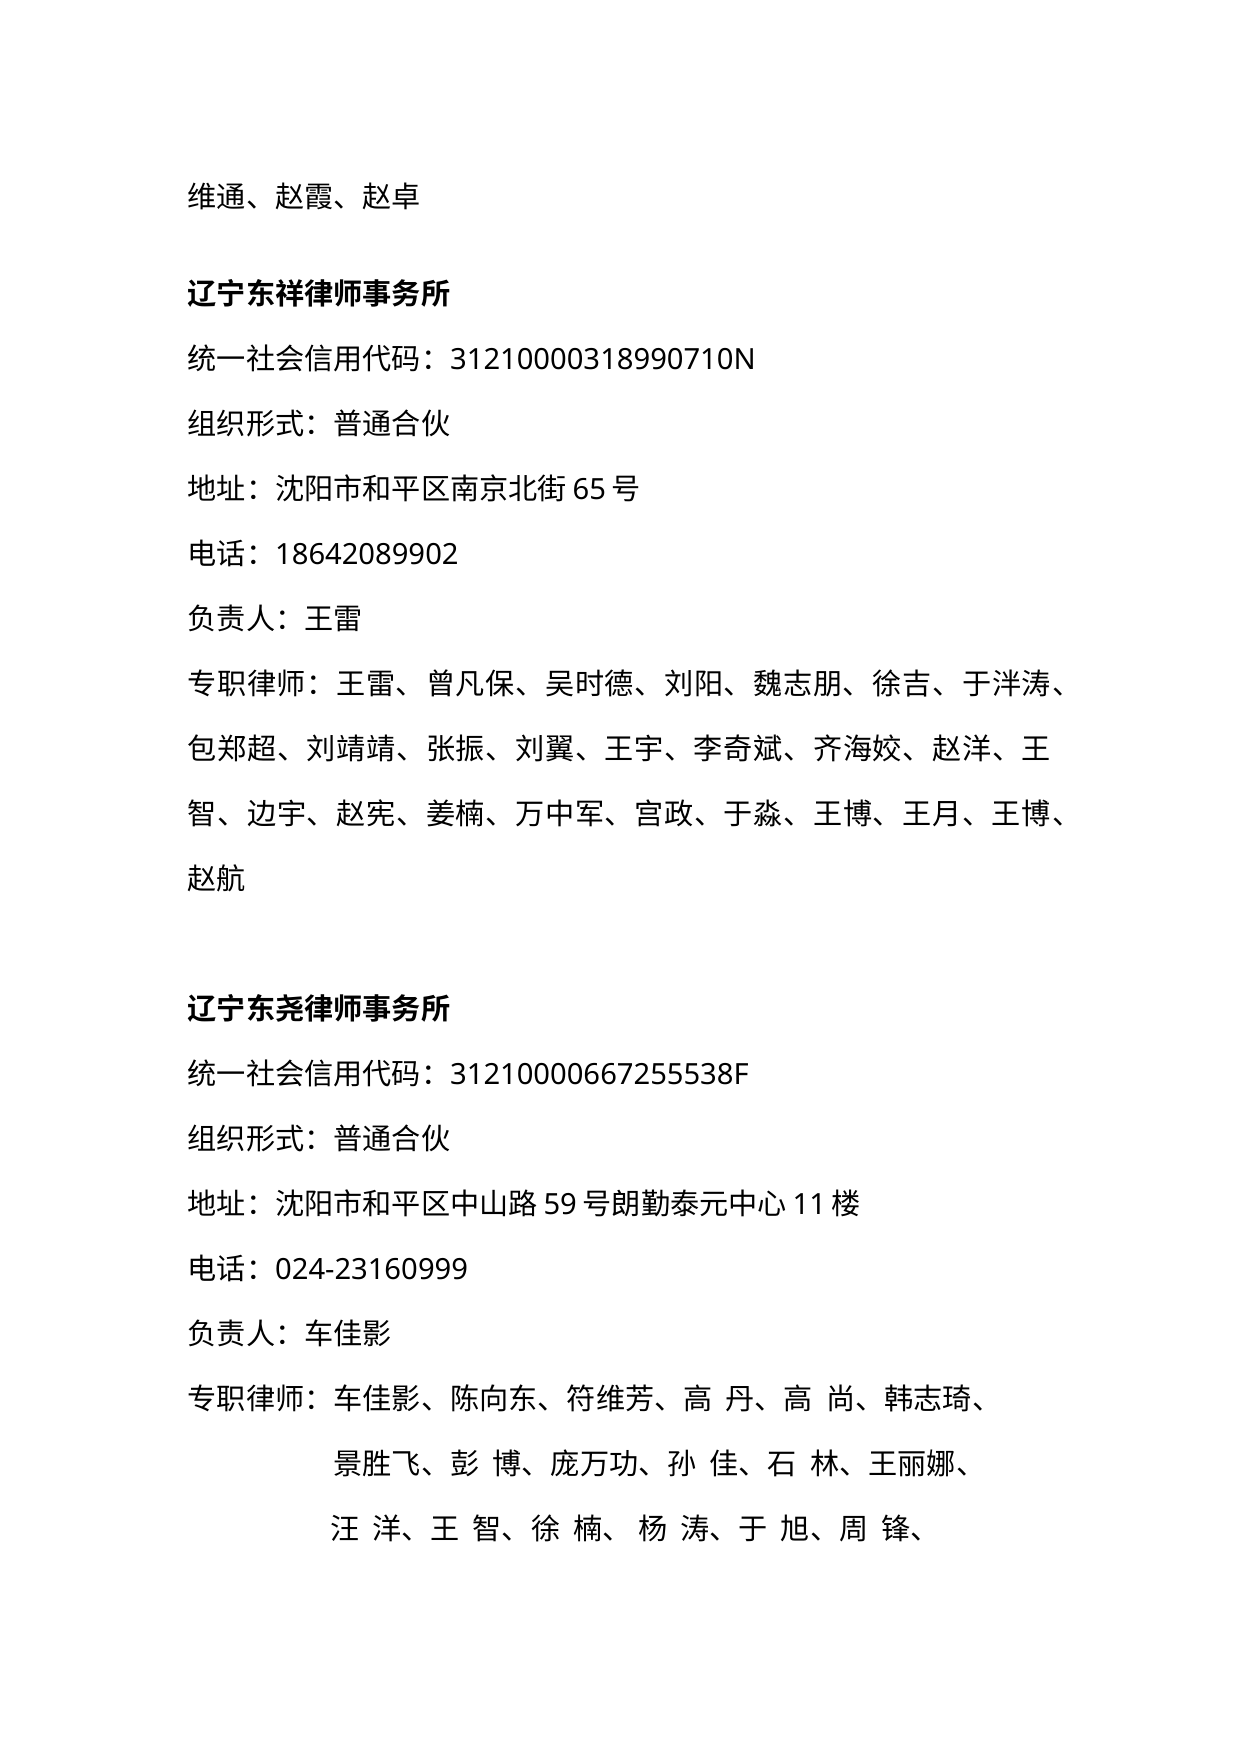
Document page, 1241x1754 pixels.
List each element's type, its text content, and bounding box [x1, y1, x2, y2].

text 地址：沈阳市和平区南京北街65号 [187, 454, 1053, 519]
text 专职律师：车佳影、陈向东、符维芳、高 丹、高 尚、韩志琦、 [187, 1364, 1053, 1429]
text 汪 洋、王 智、徐 楠、 杨 涛、于 旭、周 锋、 [286, 1494, 1053, 1559]
text 统一社会信用代码：31210000667255538F [187, 1039, 1053, 1104]
text 电话：024-23160999 [187, 1234, 1053, 1299]
text 专职律师：王雷、曾凡保、吴时德、刘阳、魏志朋、徐吉、于泮涛、包郑超、刘靖靖、张振、刘翼、王宇、李奇斌、齐海姣、赵洋、王智、边宇、赵宪、姜楠、万中军、宫政、于淼、王博、王月、王博、赵航 [187, 649, 1053, 909]
text 电话：18642089902 [187, 519, 1053, 584]
text 组织形式：普通合伙 [187, 1104, 1053, 1169]
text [187, 162, 1053, 227]
text 组织形式：普通合伙 [187, 389, 1053, 454]
text 地址：沈阳市和平区中山路59号朗勤泰元中心11楼 [187, 1169, 1053, 1234]
text 辽宁东祥律师事务所 [187, 259, 1053, 324]
text 负责人：车佳影 [187, 1299, 1053, 1364]
text 辽宁东尧律师事务所 [187, 974, 1053, 1039]
text 景胜飞、彭 博、庞万功、孙 佳、石 林、王丽娜、 [187, 1429, 1053, 1494]
text 统一社会信用代码：31210000318990710N [187, 324, 1053, 389]
text 负责人：王雷 [187, 584, 1053, 649]
